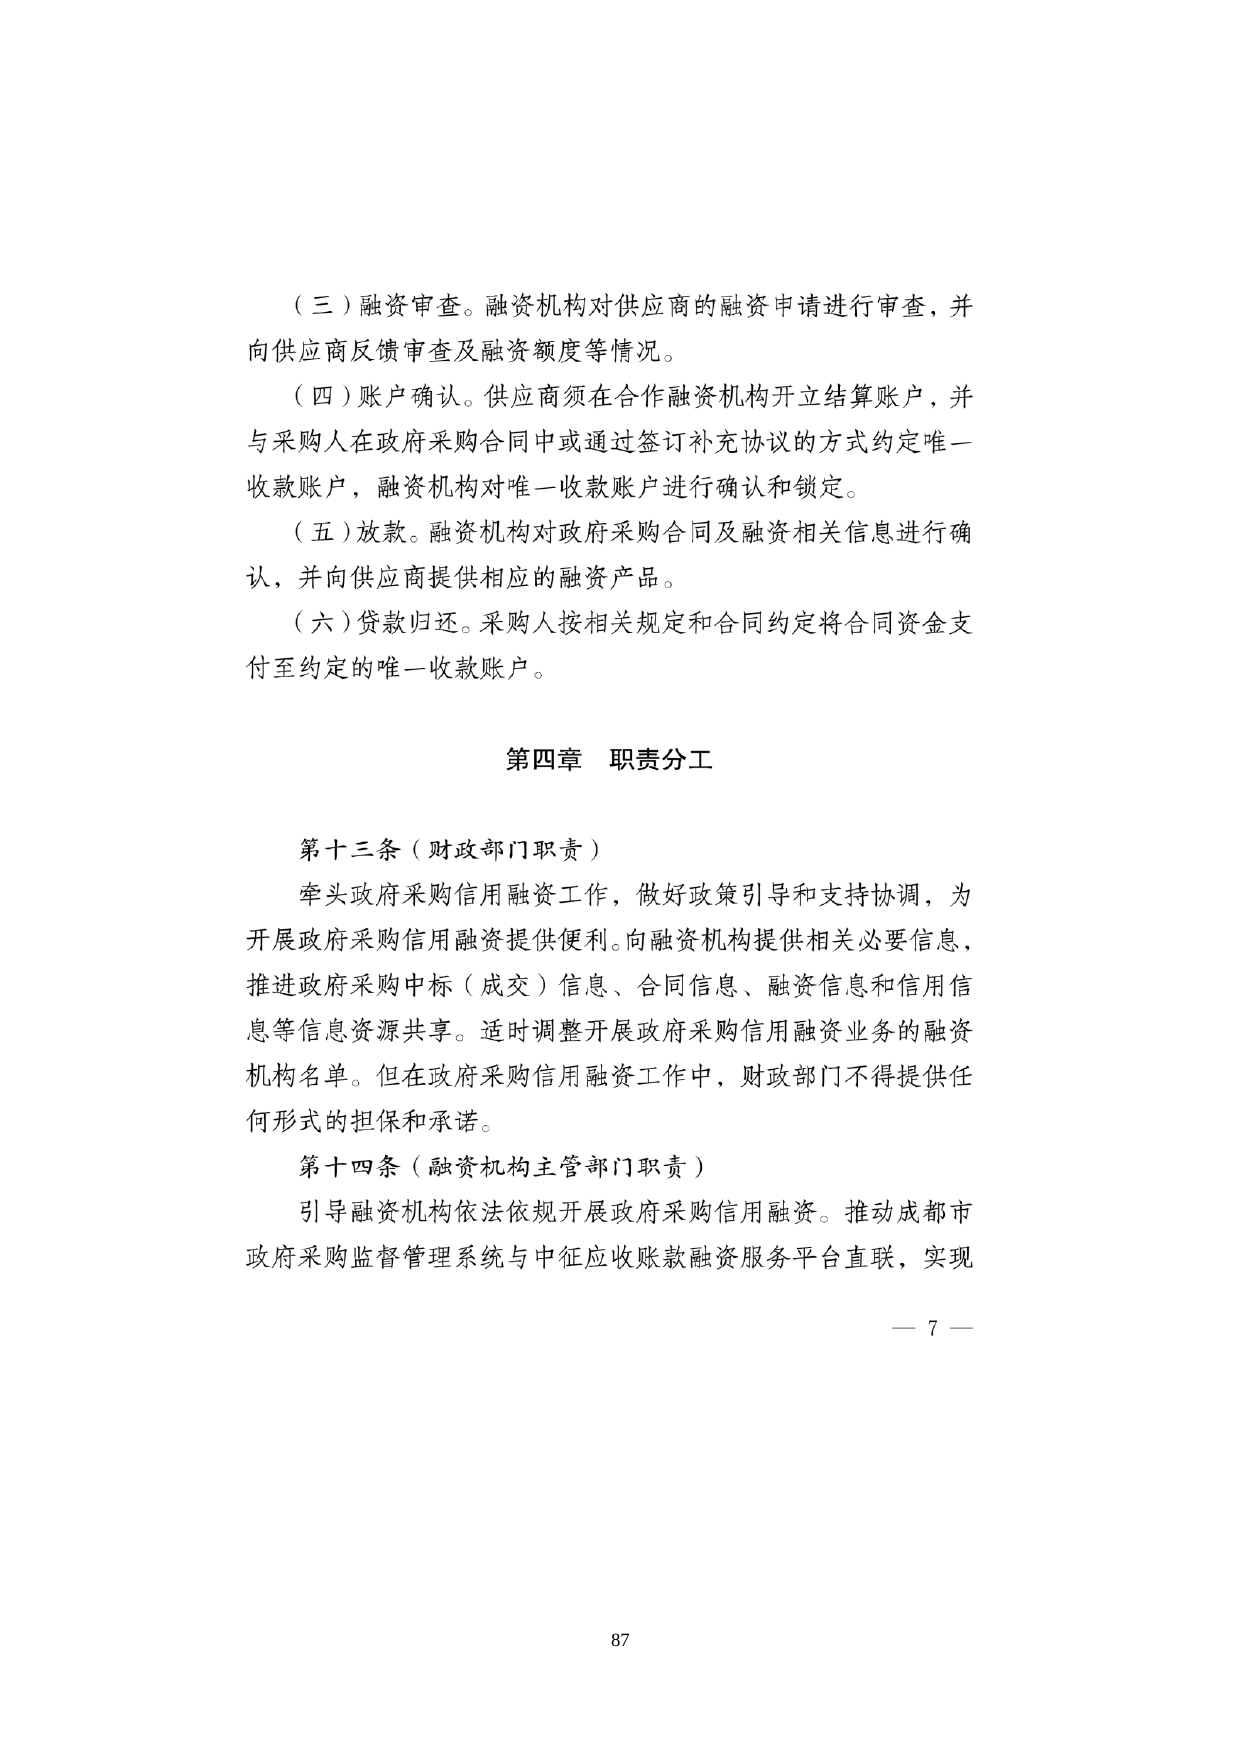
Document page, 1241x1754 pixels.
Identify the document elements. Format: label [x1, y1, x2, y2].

picture [118, 118, 1098, 1440]
